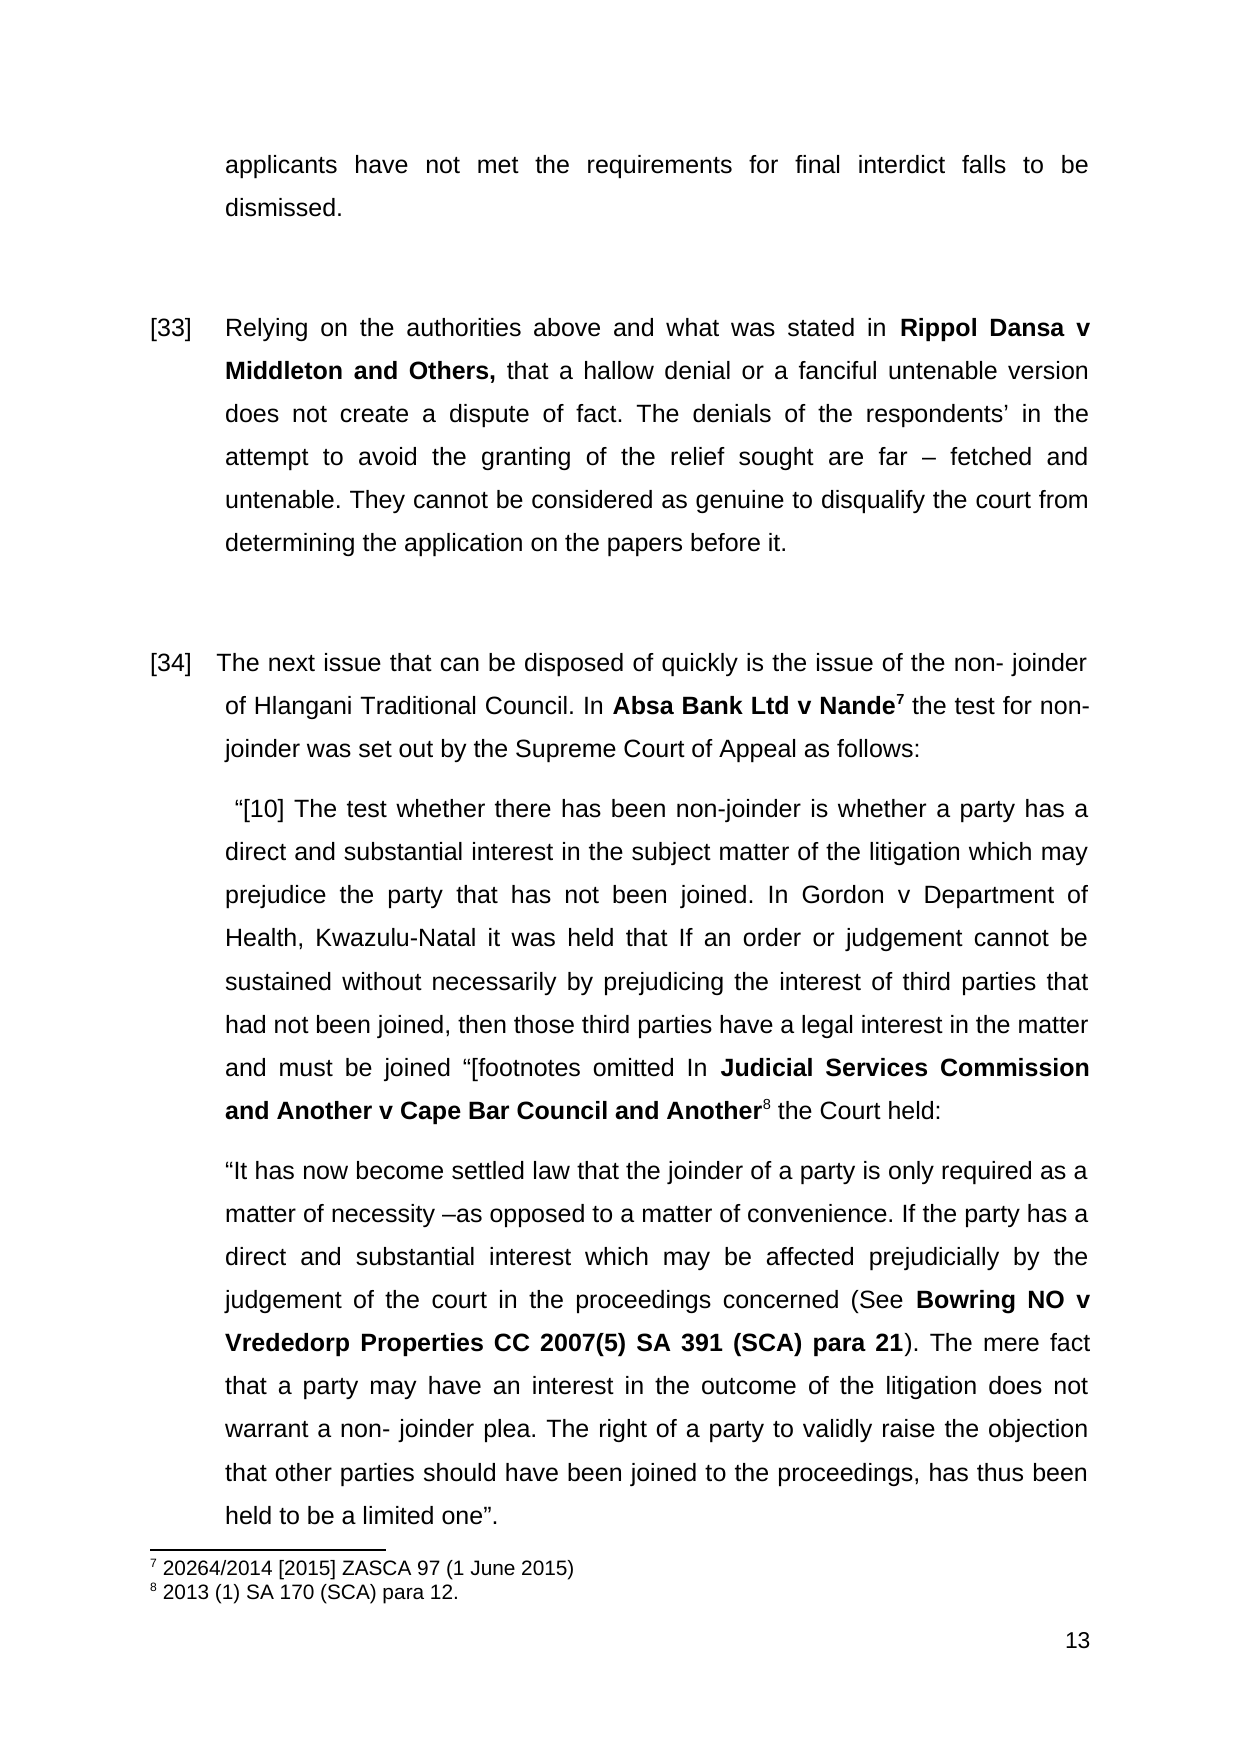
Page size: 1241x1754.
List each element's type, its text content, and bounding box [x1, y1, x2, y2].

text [150, 150, 1090, 222]
text “It has now become settled law that the joinder of a party is only required as a matter of necessity –as opposed to a matter of convenience. If the party has a direct and substantial interest which may be affected prejudicially by the judgement of the court in the proceedings concerned (See Bowring NO v Vrededorp Properties CC 2007(5) SA 391 (SCA) para 21). The mere fact that a party may have an interest in the outcome of the litigation does not warrant a non- joinder plea. The right of a party to validly raise the objection that other parties should have been joined to the proceedings, has thus been held to be a limited one”. [225, 1156, 1090, 1529]
text [34] The next issue that can be disposed of quickly is the issue of the non- joinder of Hlangani Traditional Council. In Absa Bank Ltd v Nande the test for non-joinder was set out by the Supreme Court of Appeal as follows: [150, 648, 1090, 763]
text “[10] The test whether there has been non-joinder is whether a party has a direct and substantial interest in the subject matter of the litigation which may prejudice the party that has not been joined. In Gordon v Department of Health, Kwazulu-Natal it was held that If an order or judgement cannot be sustained without necessarily by prejudicing the interest of third parties that had not been joined, then those third parties have a legal interest in the matter and must be joined “[footnotes omitted In Judicial Services Commission and Another v Cape Bar Council and Another the Court held: [225, 794, 1090, 1124]
text [33] Relying on the authorities above and what was stated in Rippol Dansa v Middleton and Others, that a hallow denial or a fanciful untenable version does not create a dispute of fact. The denials of the respondents’ in the attempt to avoid the granting of the relief sought are far – fetched and untenable. They cannot be considered as genuine to disqualify the court from determining the application on the papers before it. [150, 313, 1090, 557]
